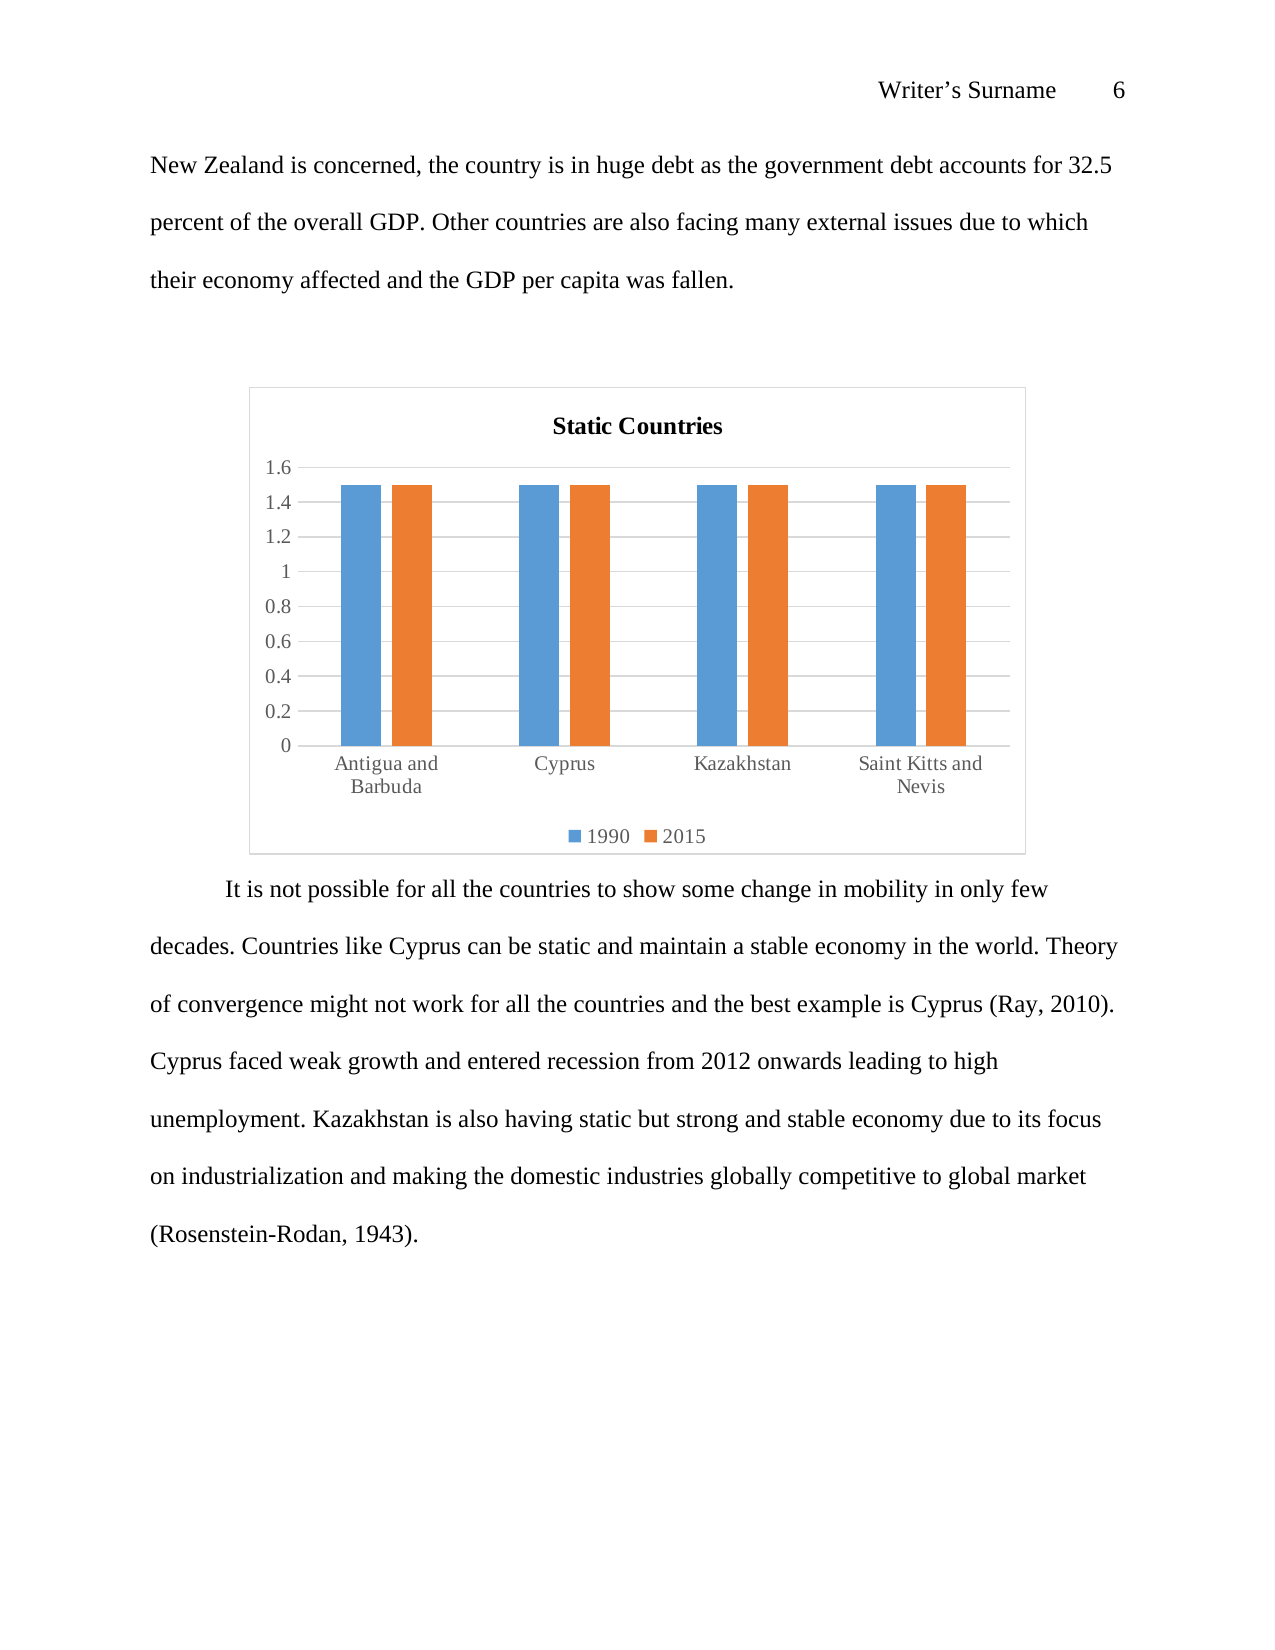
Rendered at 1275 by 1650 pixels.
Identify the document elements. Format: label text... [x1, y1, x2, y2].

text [150, 150, 1125, 294]
text It is not possible for all the countries to show some change in mobility in only few decades. Countries like Cyprus can be static and maintain a stable economy in the world. Theory of convergence might not work for all the countries and the best example is Cyprus (Ray, 2010). Cyprus faced weak growth and entered recession from 2012 onwards leading to high unemployment. Kazakhstan is also having static but strong and stable economy due to its focus on industrialization and making the domestic industries globally competitive to global market (Rosenstein-Rodan, 1943). [150, 874, 1125, 1247]
